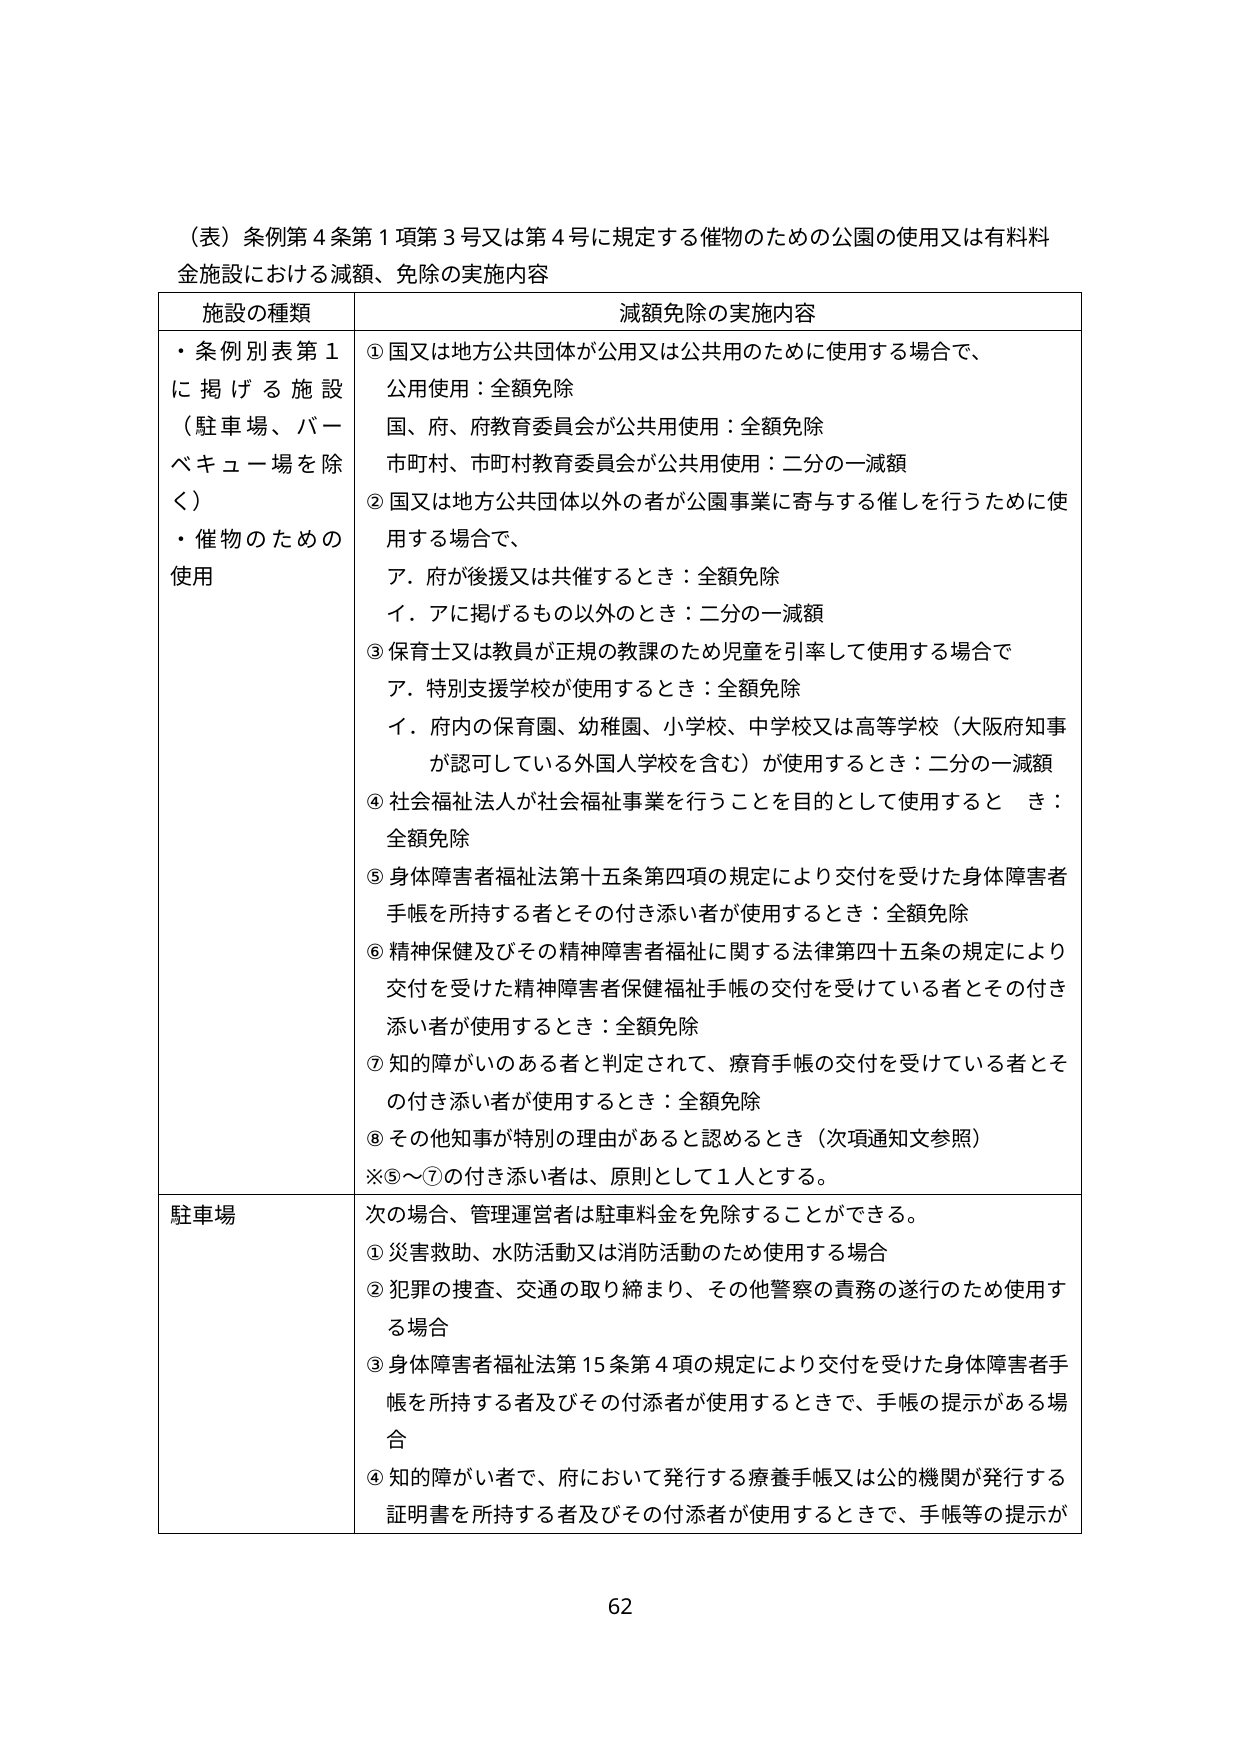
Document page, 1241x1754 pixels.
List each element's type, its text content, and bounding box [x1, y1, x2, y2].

table_cell ①国又は地方公共団体が公用又は公共用のために使用する場合で、 公用使用：全額免除 国、府、府教育委員会が公共用使用：全額免除 市町村、市町村教育委員会が公共用使用：二分の一減額 ②国又は地方公共団体以外の者が公園事業に寄与する催しを行うために使用する場合で、 ア．府が後援又は共催するとき：全額免除 イ．アに掲げるもの以外のとき：二分の一減額 ③保育士又は教員が正規の教課のため児童を引率して使用する場合で ア．特別支援学校が使用するとき：全額免除 イ．府内の保育園、幼稚園、小学校、中学校又は高等学校（大阪府知事が認可している外国人学校を含む）が使用するとき：二分の一減額 ④社会福祉法人が社会福祉事業を行うことを目的として使用すると き：全額免除 ⑤身体障害者福祉法第十五条第四項の規定により交付を受けた身体障害者手帳を所持する者とその付き添い者が使用するとき：全額免除 ⑥精神保健及びその精神障害者福祉に関する法律第四十五条の規定により交付を受けた精神障害者保健福祉手帳の交付を受けている者とその付き添い者が使用するとき：全額免除 ⑦知的障がいのある者と判定されて、療育手帳の交付を受けている者とその付き添い者が使用するとき：全額免除 ⑧その他知事が特別の理由があると認めるとき（次項通知文参照） ※⑤～⑦の付き添い者は、原則として１人とする。 [355, 331, 1081, 1194]
text （表）条例第4条第1項第3号又は第4号に規定する催物のための公園の使用又は有料料金施設における減額、免除の実施内容 [177, 217, 1063, 292]
table_header 施設の種類 [159, 293, 354, 330]
table_cell 駐車場 [159, 1195, 354, 1532]
table_cell ・条例別表第１に掲げる施設（駐車場、バーベキュー場を除く） ・催物のための使用 [159, 331, 354, 1194]
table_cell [355, 1195, 1081, 1532]
table_header 減額免除の実施内容 [355, 293, 1081, 330]
